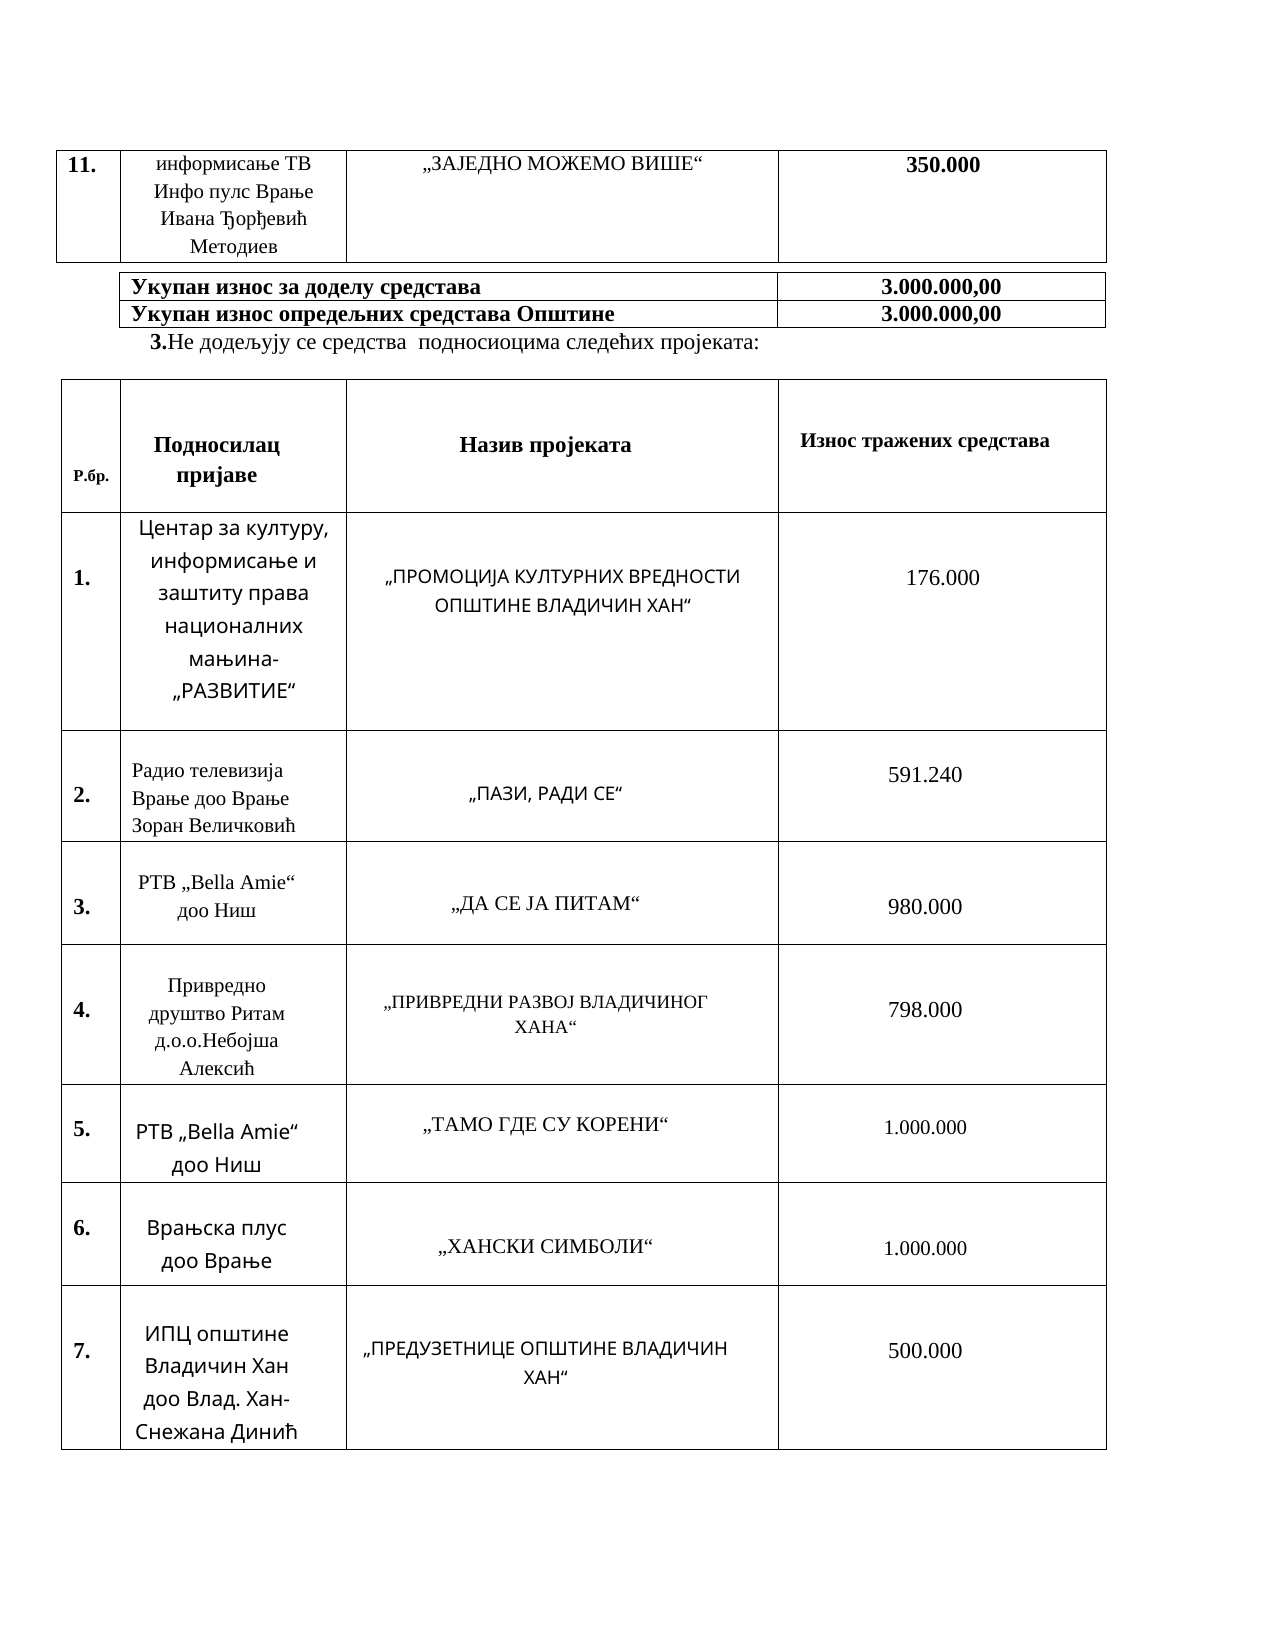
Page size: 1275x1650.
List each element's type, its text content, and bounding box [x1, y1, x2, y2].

table_cell „ПАЗИ, РАДИ СЕ“ [347, 731, 778, 841]
table_cell РТВ „Bella Amie“ доо Ниш [121, 1085, 346, 1182]
table_cell 4. [62, 945, 120, 1084]
table_cell 176.000 [779, 513, 1106, 729]
table_header Р.бр. [62, 380, 120, 512]
table_cell Укупан износ опредељних средстава Општине [120, 301, 777, 327]
table_cell Привредно друштво Ритам д.о.о.Небојша Алексић [121, 945, 346, 1084]
table_cell 1. [62, 513, 120, 729]
table_cell 980.000 [779, 842, 1106, 944]
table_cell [121, 151, 346, 262]
table_cell РТВ „Bella Amie“ доо Ниш [121, 842, 346, 944]
table_header Подносилац пријаве [121, 380, 346, 512]
table_cell 6. [62, 1183, 120, 1285]
table_cell 7. [62, 1286, 120, 1449]
table_cell „ПРИВРЕДНИ РАЗВОЈ ВЛАДИЧИНОГ ХАНА“ [347, 945, 778, 1084]
table_cell 1.000.000 [779, 1183, 1106, 1285]
table_cell „ПРОМОЦИЈА КУЛТУРНИХ ВРЕДНОСТИ ОПШТИНЕ ВЛАДИЧИН ХАН“ [347, 513, 778, 729]
table_cell ИПЦ општине Владичин Хан доо Влад. Хан-Снежана Динић [121, 1286, 346, 1449]
table_cell 591.240 [779, 731, 1106, 841]
table_cell Центар за културу, информисање и заштиту права националних мањина- „РАЗВИТИЕ“ [121, 513, 346, 729]
table_cell 500.000 [779, 1286, 1106, 1449]
table_cell Радио телевизија Врање доо Врање Зоран Величковић [121, 731, 346, 841]
table_cell 2. [62, 731, 120, 841]
table_cell 350.000 [779, 151, 1106, 262]
table_cell 3.000.000,00 [778, 301, 1105, 327]
text 3.Не додељују се средства подносиоцима следећих пројеката: [150, 263, 1125, 354]
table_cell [347, 151, 778, 262]
table_header Укупан износ за доделу средстава [120, 273, 777, 299]
table_cell „ХАНСКИ СИМБОЛИ“ [347, 1183, 778, 1285]
table_cell 798.000 [779, 945, 1106, 1084]
table_cell 11. [57, 151, 120, 262]
table_header 3.000.000,00 [778, 273, 1105, 299]
table_cell 1.000.000 [779, 1085, 1106, 1182]
table_cell „ДА СЕ ЈА ПИТАМ“ [347, 842, 778, 944]
table_cell 5. [62, 1085, 120, 1182]
table_header Износ тражених средстава [779, 380, 1106, 512]
table_cell Врањска плус доо Врање [121, 1183, 346, 1285]
table_header Назив пројеката [347, 380, 778, 512]
table_cell 3. [62, 842, 120, 944]
table_cell „ТАМО ГДЕ СУ КОРЕНИ“ [347, 1085, 778, 1182]
table_cell „ПРЕДУЗЕТНИЦЕ ОПШТИНЕ ВЛАДИЧИН ХАН“ [347, 1286, 778, 1449]
